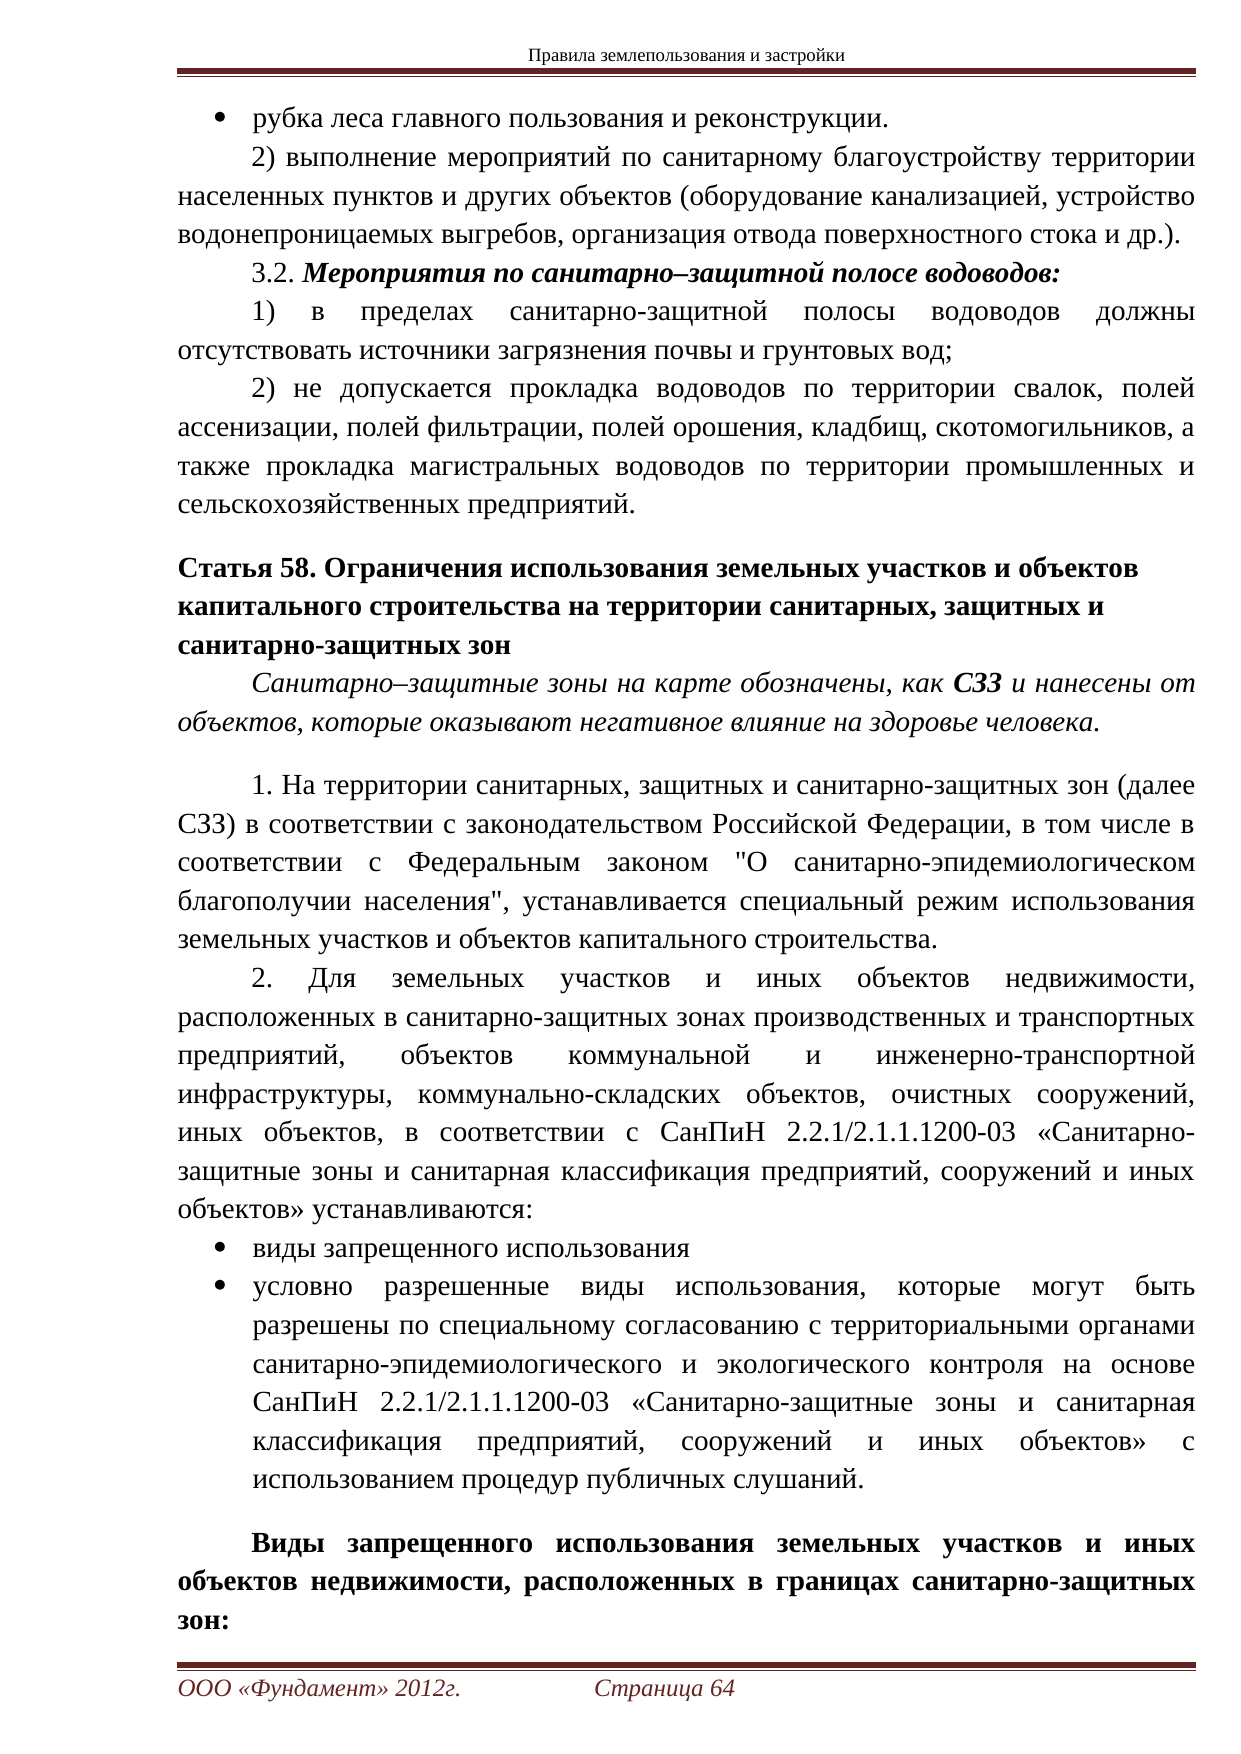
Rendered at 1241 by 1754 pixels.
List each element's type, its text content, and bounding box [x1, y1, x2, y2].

text 2) выполнение мероприятий по санитарному благоустройству территории населенных пунктов и других объектов (оборудование канализацией, устройство водонепроницаемых выгребов, организация отвода поверхностного стока и др.). [177, 139, 1196, 250]
text 2. Для земельных участков и иных объектов недвижимости, расположенных в санитарно-защитных зонах производственных и транспортных предприятий, объектов коммунальной и инженерно-транспортной инфраструктуры, коммунально-складских объектов, очистных сооружений, иных объектов, в соответствии с СанПиН 2.2.1/2.1.1.1200-03 «Санитарно-защитные зоны и санитарная классификация предприятий, сооружений и иных объектов» устанавливаются: [177, 960, 1196, 1225]
text 3.2. Мероприятия по санитарно–защитной полосе водоводов: [177, 255, 1196, 288]
list рубка леса главного пользования и реконструкции. [215, 101, 1196, 134]
list виды запрещенного использования [215, 1230, 1196, 1263]
text Виды запрещенного использования земельных участков и иных объектов недвижимости, расположенных в границах санитарно-защитных зон: [177, 1525, 1196, 1636]
text 1) в пределах санитарно-защитной полосы водоводов должны отсутствовать источники загрязнения почвы и грунтовых вод; [177, 293, 1196, 366]
text 1. На территории санитарных, защитных и санитарно-защитных зон (далее СЗЗ) в соответствии с законодательством Российской Федерации, в том числе в соответствии с Федеральным законом "О санитарно-эпидемиологическом благополучии населения", устанавливается специальный режим использования земельных участков и объектов капитального строительства. [177, 767, 1196, 955]
text Санитарно–защитные зоны на карте обозначены, как СЗЗ и нанесены от объектов, которые оказывают негативное влияние на здоровье человека. [177, 665, 1196, 737]
text Статья 58. Ограничения использования земельных участков и объектов капитального строительства на территории санитарных, защитных и санитарно-защитных зон [177, 550, 1196, 660]
list условно разрешенные виды использования, которые могут быть разрешены по специальному согласованию с территориальными органами санитарно-эпидемиологического и экологического контроля на основе СанПиН 2.2.1/2.1.1.1200-03 «Санитарно-защитные зоны и санитарная классификация предприятий, сооружений и иных объектов» с использованием процедур публичных слушаний. [215, 1268, 1196, 1495]
text 2) не допускается прокладка водоводов по территории свалок, полей ассенизации, полей фильтрации, полей орошения, кладбищ, скотомогильников, а также прокладка магистральных водоводов по территории промышленных и сельскохозяйственных предприятий. [177, 371, 1196, 520]
